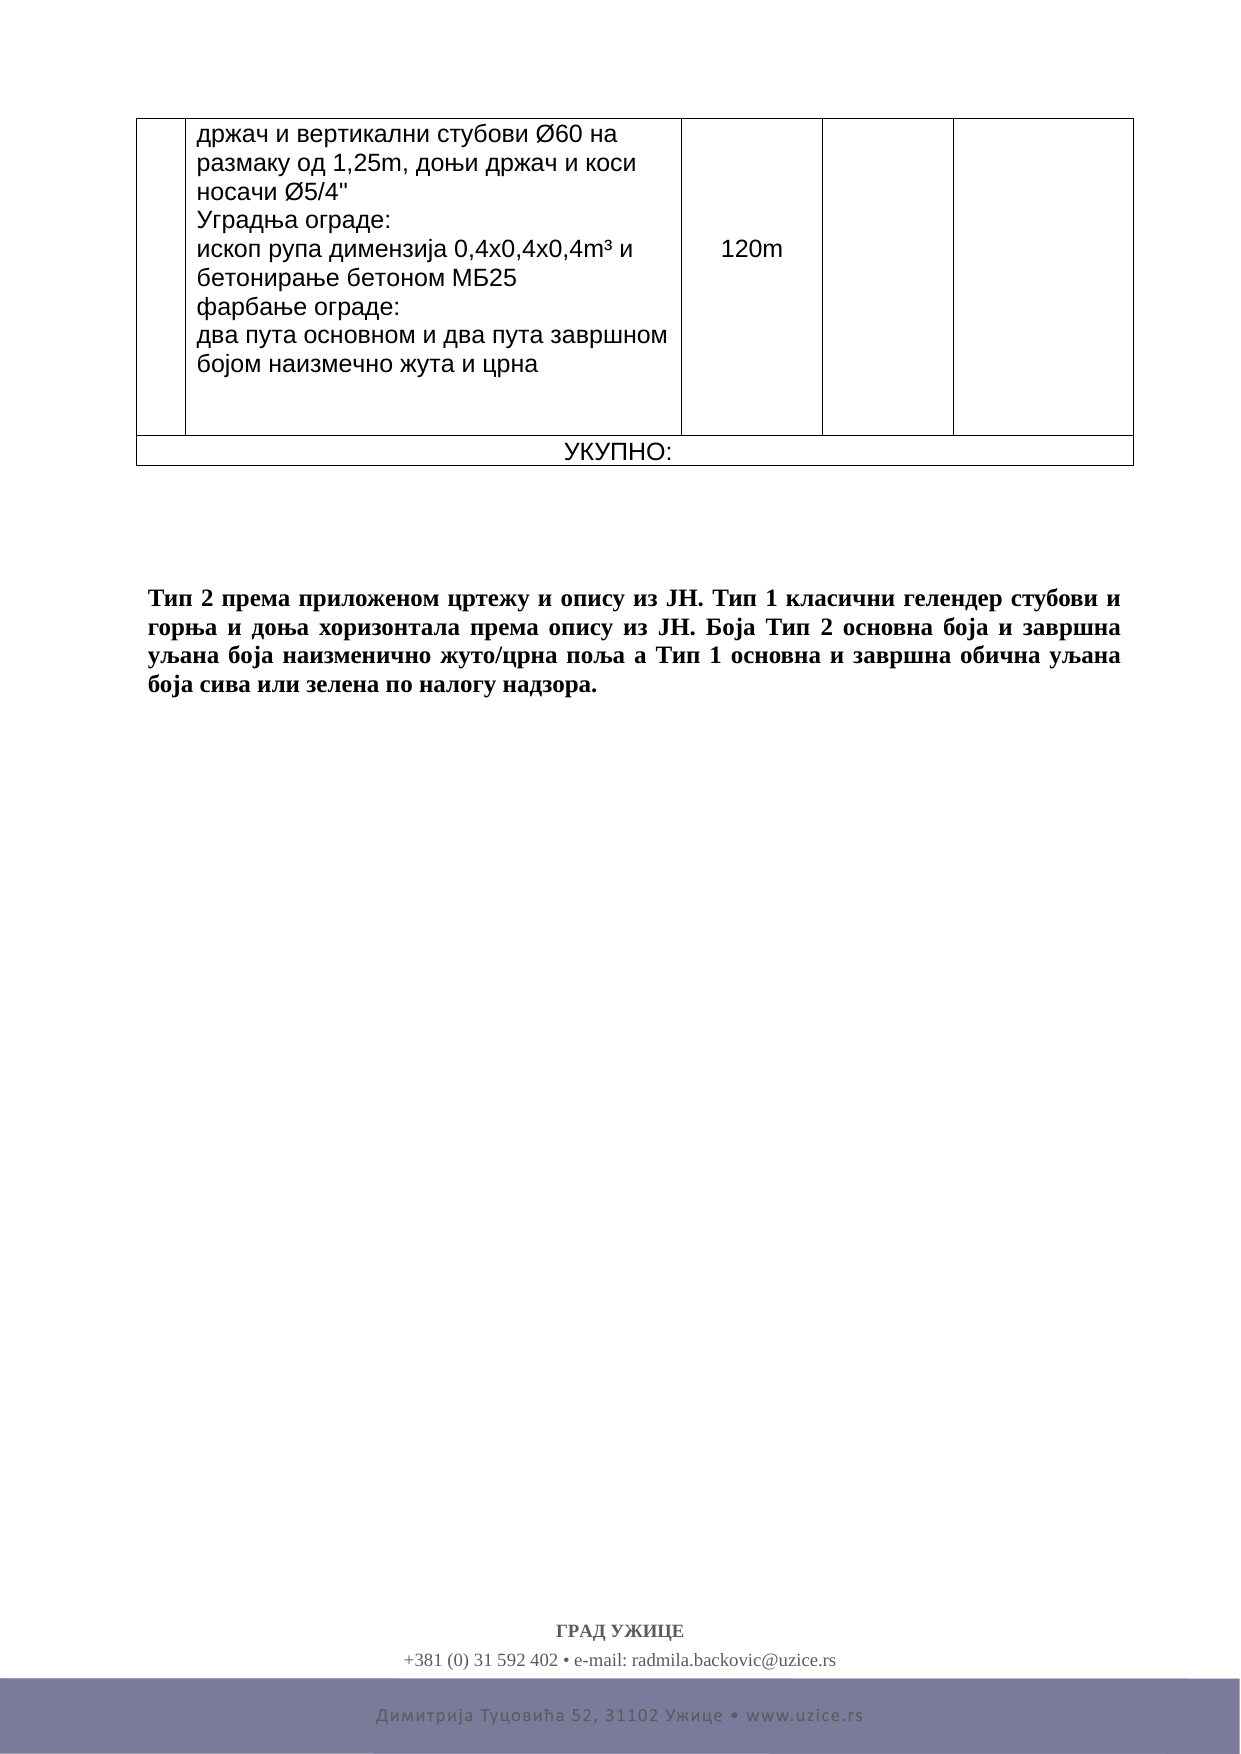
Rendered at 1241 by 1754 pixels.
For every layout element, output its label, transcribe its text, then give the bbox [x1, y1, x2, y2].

picture [0, 1677, 1240, 1754]
table_cell [823, 119, 953, 435]
table_cell 120m [682, 119, 822, 435]
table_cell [186, 119, 681, 435]
table_cell 2. [137, 119, 185, 435]
table_cell УКУПНО: [137, 436, 1133, 465]
table_cell [954, 119, 1133, 435]
text Тип 2 према приложеном цртежу и опису из ЈН. Тип 1 класични гелендер стубови и горња и доња хоризонтала према опису из ЈН. Боја Тип 2 основна боја и завршна уљана боја наизменично жуто/црна поља а Тип 1 основна и завршна обична уљана боја сива или зелена по налогу надзора. [148, 583, 1122, 698]
